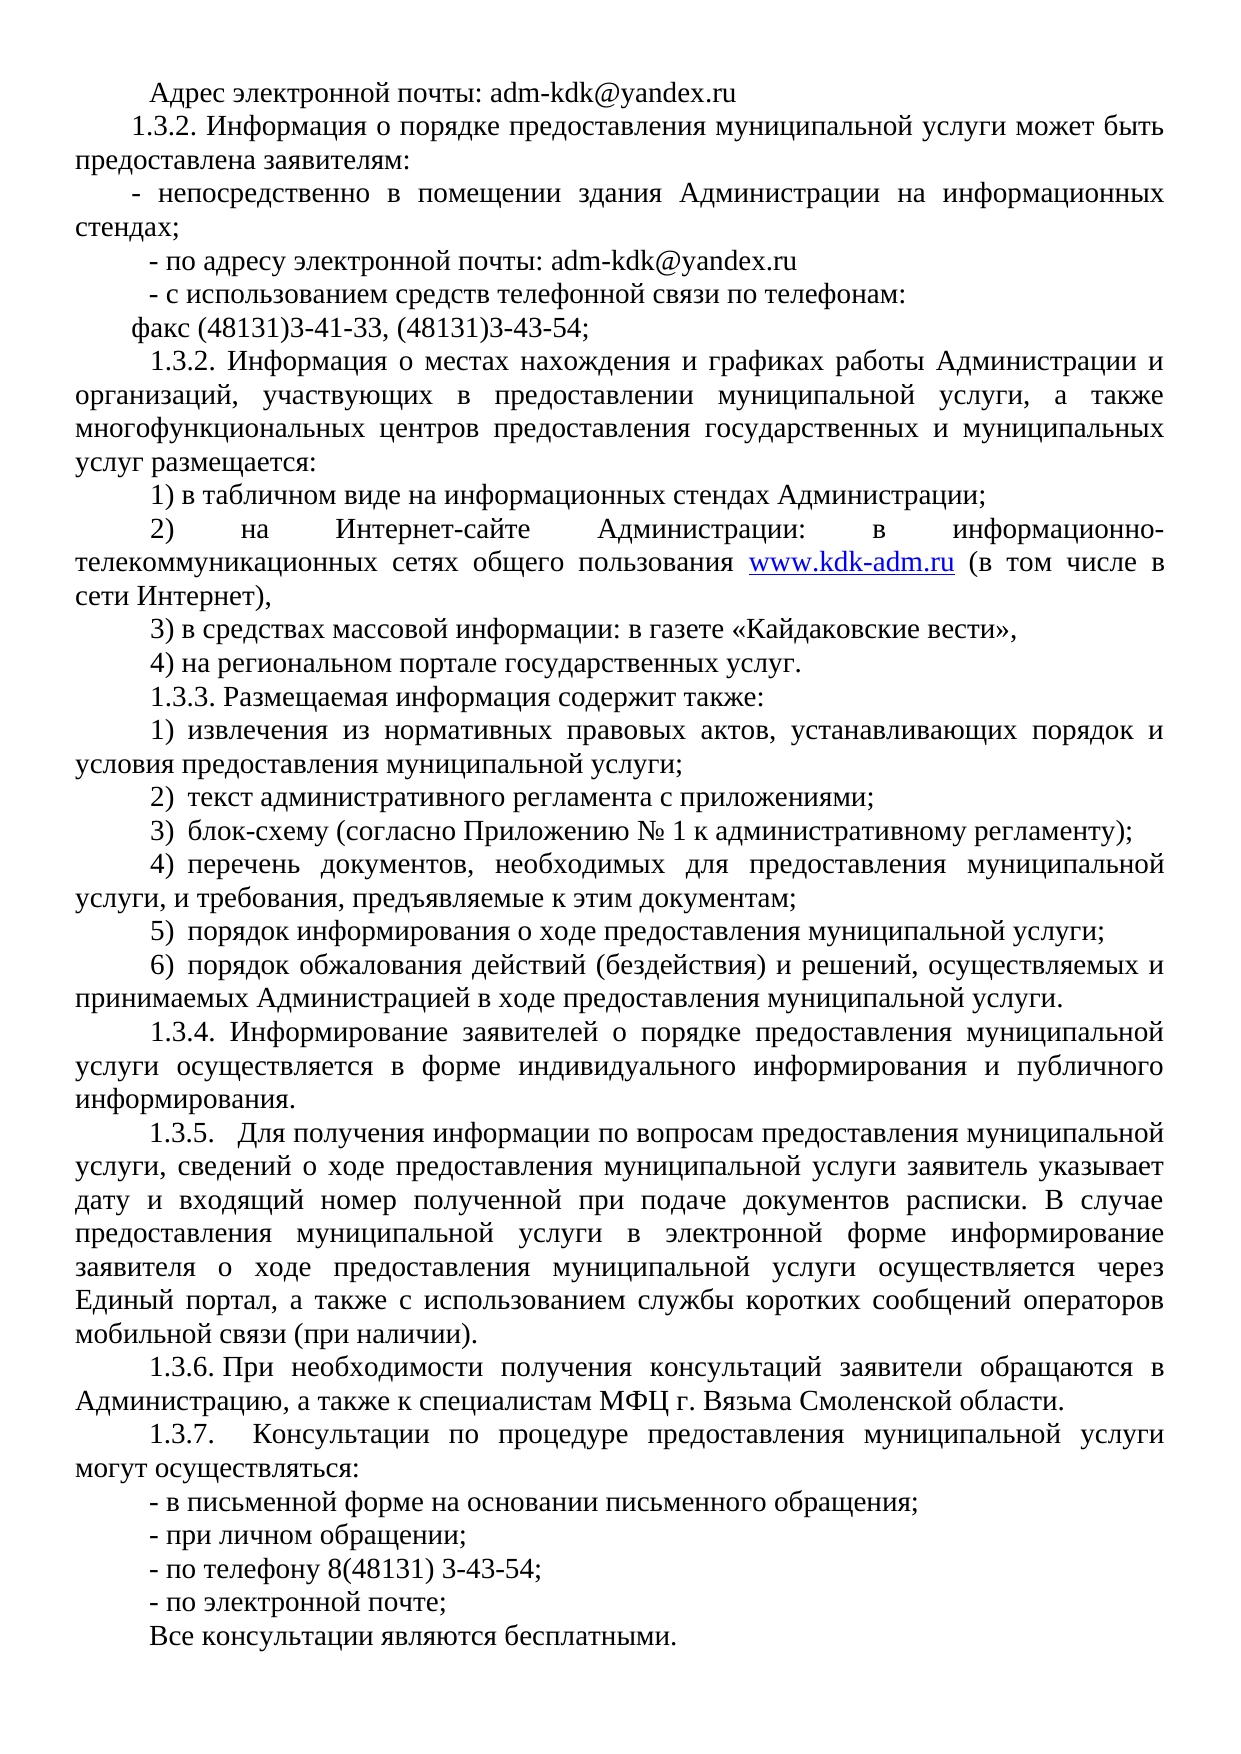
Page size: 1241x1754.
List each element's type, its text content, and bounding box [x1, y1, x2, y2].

list порядок обжалования действий (бездействия) и решений, осуществляемых и принимаемых Администрацией в ходе предоставления муниципальной услуги. [75, 947, 1165, 1014]
text 1.3.2. Информация о порядке предоставления муниципальной услуги может быть предоставлена заявителям: [75, 108, 1165, 176]
text - с использованием средств телефонной связи по телефонам: [75, 276, 1165, 310]
text - по электронной почте; [75, 1584, 1165, 1618]
text 2) на Интернет-сайте Администрации: в информационно-телекоммуникационных сетях общего пользования www.kdk-adm.ru (в том числе в сети Интернет), [75, 511, 1165, 612]
text - по телефону 8(48131) 3-43-54; [75, 1551, 1165, 1584]
text - в письменной форме на основании письменного обращения; [75, 1484, 1165, 1517]
text - по адресу электронной почты: adm-kdk@yandex.ru [75, 243, 1165, 276]
text - при личном обращении; [75, 1517, 1165, 1551]
list Для получения информации по вопросам предоставления муниципальной услуги, сведений о ходе предоставления муниципальной услуги заявитель указывает дату и входящий номер полученной при подаче документов расписки. В случае предоставления муниципальной услуги в электронной форме информирование заявителя о ходе предоставления муниципальной услуги осуществляется через Единый портал, а также с использованием службы коротких сообщений операторов мобильной связи (при наличии). [75, 1115, 1165, 1349]
text 4) на региональном портале государственных услуг. [75, 645, 1165, 679]
list текст административного регламента с приложениями; [75, 779, 1165, 813]
list блок-схему (согласно Приложению № 1 к административному регламенту); [75, 813, 1165, 846]
text 1.3.3. Размещаемая информация содержит также: [75, 679, 1165, 712]
text Адрес электронной почты: adm-kdk@yandex.ru [75, 75, 1165, 108]
text 1.3.2. Информация о местах нахождения и графиках работы Администрации и организаций, участвующих в предоставлении муниципальной услуги, а также многофункциональных центров предоставления государственных и муниципальных услуг размещается: [75, 343, 1165, 477]
list перечень документов, необходимых для предоставления муниципальной услуги, и требования, предъявляемые к этим документам; [75, 846, 1165, 913]
text факс (48131)3-41-33, (48131)3-43-54; [75, 310, 1165, 343]
text - непосредственно в помещении здания Администрации на информационных стендах; [75, 176, 1165, 243]
list При необходимости получения консультаций заявители обращаются в Администрацию, а также к специалистам МФЦ г. Вязьма Смоленской области. [75, 1349, 1165, 1417]
text Все консультации являются бесплатными. [75, 1618, 1165, 1651]
list извлечения из нормативных правовых актов, устанавливающих порядок и условия предоставления муниципальной услуги; [75, 712, 1165, 779]
text 3) в средствах массовой информации: в газете «Кайдаковские вести», [75, 612, 1165, 645]
text 1.3.4. Информирование заявителей о порядке предоставления муниципальной услуги осуществляется в форме индивидуального информирования и публичного информирования. [75, 1014, 1165, 1115]
list Консультации по процедуре предоставления муниципальной услуги могут осуществляться: [75, 1417, 1165, 1484]
text 1) в табличном виде на информационных стендах Администрации; [75, 477, 1165, 511]
list порядок информирования о ходе предоставления муниципальной услуги; [75, 913, 1165, 947]
